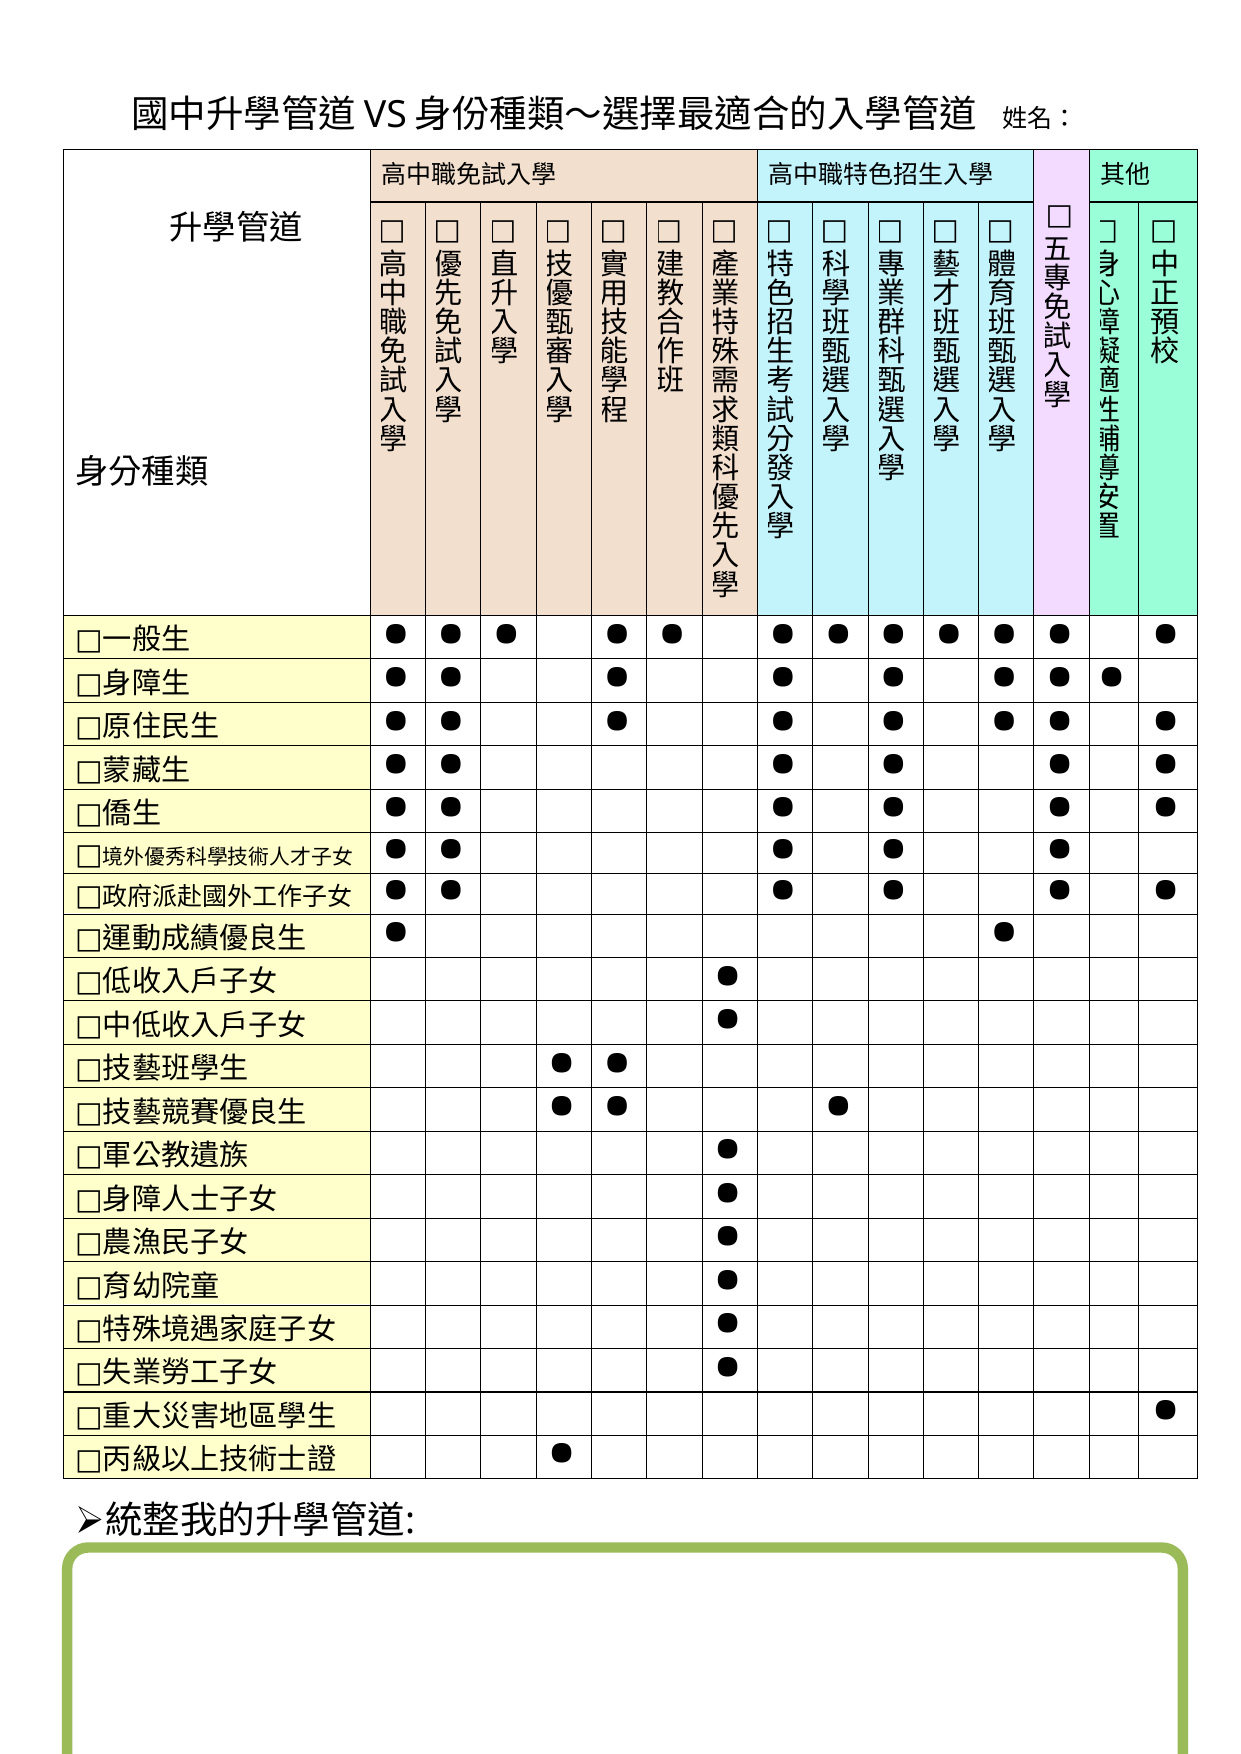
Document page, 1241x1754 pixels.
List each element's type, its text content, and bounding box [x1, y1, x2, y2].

table_cell [537, 874, 591, 913]
table_cell [924, 1262, 978, 1304]
table_cell [813, 659, 868, 702]
table_cell [979, 1262, 1033, 1304]
table_cell [426, 1349, 480, 1391]
table_cell [371, 1175, 425, 1218]
table_cell [1090, 703, 1138, 745]
table_cell [1139, 1349, 1197, 1391]
table_cell [758, 616, 812, 658]
table_cell [537, 1306, 591, 1348]
table_cell [647, 1436, 702, 1478]
table_cell [371, 958, 425, 1000]
table_cell [869, 616, 923, 658]
table_header □五專免試入學 [1034, 150, 1089, 615]
table_cell [869, 1349, 923, 1391]
table_cell □中正預校 [1139, 203, 1197, 615]
table_cell [1034, 833, 1089, 873]
table_cell [813, 1219, 868, 1261]
table_cell [758, 1088, 812, 1131]
table_cell [426, 1306, 480, 1348]
table_cell [426, 1088, 480, 1131]
table_cell □僑生 [64, 790, 370, 832]
table_cell □產業特殊需求類科優先入學 [703, 203, 757, 615]
text 國中升學管道VS身份種類～選擇最適合的入學管道 姓名： [75, 74, 1165, 149]
table_cell [481, 746, 536, 789]
table_cell □技藝班學生 [64, 1045, 370, 1087]
table_cell [924, 1132, 978, 1174]
table_cell [703, 1306, 757, 1348]
table_cell [426, 1262, 480, 1304]
table_cell [481, 1306, 536, 1348]
table_cell [371, 1088, 425, 1131]
table_cell [481, 1219, 536, 1261]
table_cell [1034, 1175, 1089, 1218]
table_cell [924, 1436, 978, 1478]
table_cell [979, 1088, 1033, 1131]
table_cell [813, 1088, 868, 1131]
table_cell [1034, 790, 1089, 832]
table_cell [924, 659, 978, 702]
table_cell [979, 915, 1033, 957]
table_cell [813, 1393, 868, 1435]
table_cell [813, 874, 868, 913]
table_cell [979, 1175, 1033, 1218]
table_cell [426, 874, 480, 913]
table_cell [371, 746, 425, 789]
table_cell [1034, 1088, 1089, 1131]
table_cell [758, 703, 812, 745]
table_cell [979, 833, 1033, 873]
table_cell [869, 1219, 923, 1261]
table_cell [481, 1175, 536, 1218]
table_cell [869, 1262, 923, 1304]
table_cell [592, 1045, 646, 1087]
table_cell [924, 1088, 978, 1131]
table_cell [537, 1175, 591, 1218]
table_cell [1139, 958, 1197, 1000]
table_cell [703, 659, 757, 702]
table_cell [1139, 1306, 1197, 1348]
table_cell [1139, 1393, 1197, 1435]
table_cell □育幼院童 [64, 1262, 370, 1304]
table_cell [703, 1045, 757, 1087]
table_cell [758, 790, 812, 832]
table_cell [592, 659, 646, 702]
table_cell [592, 1436, 646, 1478]
table_cell [481, 958, 536, 1000]
table_cell [703, 874, 757, 913]
table_cell □直升入學 [481, 203, 536, 615]
table_cell [1090, 1393, 1138, 1435]
table_cell [592, 746, 646, 789]
table_cell □優先免試入學 [426, 203, 480, 615]
table_cell [1090, 616, 1138, 658]
table_cell [758, 833, 812, 873]
table_cell [924, 703, 978, 745]
table_cell [1090, 915, 1138, 957]
table_cell [979, 874, 1033, 913]
table_cell [481, 1001, 536, 1044]
table_cell [1139, 746, 1197, 789]
table_cell [758, 958, 812, 1000]
table_cell □技藝競賽優良生 [64, 1088, 370, 1131]
table_cell [924, 1393, 978, 1435]
table_cell [703, 746, 757, 789]
table_cell □實用技能學程 [592, 203, 646, 615]
table_cell [647, 958, 702, 1000]
table_cell [1090, 1045, 1138, 1087]
table_cell [1034, 616, 1089, 658]
table_cell □特色招生考試分發入學 [758, 203, 812, 615]
table_cell □重大災害地區學生 [64, 1393, 370, 1435]
table_cell [426, 915, 480, 957]
table_cell □技優甄審入學 [537, 203, 591, 615]
table_cell [647, 1393, 702, 1435]
table_cell [481, 1262, 536, 1304]
table_cell [979, 1393, 1033, 1435]
table_cell [371, 1132, 425, 1174]
table_cell [758, 1045, 812, 1087]
table_cell [537, 1088, 591, 1131]
table_cell [758, 874, 812, 913]
table_cell [371, 790, 425, 832]
table_cell [481, 659, 536, 702]
table_cell [869, 1045, 923, 1087]
table_cell [371, 1393, 425, 1435]
table_cell [979, 958, 1033, 1000]
table_cell [647, 1349, 702, 1391]
table_cell [537, 958, 591, 1000]
table_cell [869, 1132, 923, 1174]
table_cell [371, 915, 425, 957]
table_cell □建教合作班 [647, 203, 702, 615]
table_cell [1034, 915, 1089, 957]
table_cell [869, 1393, 923, 1435]
table_cell [592, 703, 646, 745]
table_cell [592, 1306, 646, 1348]
table_cell [924, 1045, 978, 1087]
table_cell [371, 616, 425, 658]
table_cell [1139, 1262, 1197, 1304]
table_cell [703, 1393, 757, 1435]
table_cell [481, 1349, 536, 1391]
table_cell [592, 1132, 646, 1174]
table_cell [647, 1219, 702, 1261]
table_cell [924, 874, 978, 913]
table_cell [924, 915, 978, 957]
table_cell [703, 1088, 757, 1131]
table_cell [1139, 1436, 1197, 1478]
table_cell [592, 1393, 646, 1435]
table_cell □一般生 [64, 616, 370, 658]
table_cell [979, 703, 1033, 745]
table_cell [537, 1436, 591, 1478]
table_cell [481, 1132, 536, 1174]
table_cell [1034, 958, 1089, 1000]
table_cell [813, 1175, 868, 1218]
table_header 高中職免試入學 [371, 150, 757, 201]
table_cell [647, 1306, 702, 1348]
table_cell [813, 1436, 868, 1478]
table_cell [979, 1001, 1033, 1044]
table_cell [703, 1436, 757, 1478]
table_cell [1034, 703, 1089, 745]
table_cell [592, 1349, 646, 1391]
table_cell [592, 790, 646, 832]
table_cell [979, 1306, 1033, 1348]
table_cell [1090, 1175, 1138, 1218]
table_cell [869, 659, 923, 702]
table_cell [481, 790, 536, 832]
table_cell [979, 746, 1033, 789]
table_cell [481, 833, 536, 873]
table_cell [426, 958, 480, 1000]
table_cell [426, 790, 480, 832]
table_cell □科學班甄選入學 [813, 203, 868, 615]
table_cell [924, 1219, 978, 1261]
table_cell [426, 659, 480, 702]
table_cell [371, 1001, 425, 1044]
table_cell [703, 958, 757, 1000]
table_cell [1034, 746, 1089, 789]
table_cell [647, 1088, 702, 1131]
table_cell [647, 703, 702, 745]
table_cell [647, 1132, 702, 1174]
table_cell [869, 1088, 923, 1131]
table_cell □軍公教遺族 [64, 1132, 370, 1174]
table_cell [481, 1088, 536, 1131]
table_cell [869, 1436, 923, 1478]
table_cell [537, 1132, 591, 1174]
table_cell [924, 790, 978, 832]
table_cell [924, 958, 978, 1000]
table_cell [592, 915, 646, 957]
table_cell [426, 1436, 480, 1478]
table_cell [979, 1219, 1033, 1261]
table_cell □境外優秀科學技術人才子女 [64, 833, 370, 873]
table_cell □身心障礙適性輔導安置 [1090, 203, 1138, 615]
table_cell [758, 1262, 812, 1304]
table_cell [1139, 1132, 1197, 1174]
table_cell [1034, 874, 1089, 913]
table_cell [703, 1132, 757, 1174]
table_cell [813, 1001, 868, 1044]
table_cell [1034, 1001, 1089, 1044]
table_cell [426, 1219, 480, 1261]
table_cell [1139, 703, 1197, 745]
table_cell [758, 1436, 812, 1478]
table_cell [703, 1175, 757, 1218]
table_cell [1090, 1306, 1138, 1348]
table_cell [869, 1175, 923, 1218]
table_cell [537, 703, 591, 745]
table_cell □身障生 [64, 659, 370, 702]
table_cell [813, 833, 868, 873]
table_cell [979, 790, 1033, 832]
table_cell [979, 616, 1033, 658]
table_cell [371, 1349, 425, 1391]
table_cell [426, 1132, 480, 1174]
table_cell [869, 703, 923, 745]
table_cell [426, 1045, 480, 1087]
table_cell [979, 1436, 1033, 1478]
table_cell [537, 1001, 591, 1044]
table_cell [1139, 1088, 1197, 1131]
table_cell [371, 659, 425, 702]
table_cell □農漁民子女 [64, 1219, 370, 1261]
table_cell [426, 1175, 480, 1218]
table_cell □蒙藏生 [64, 746, 370, 789]
table_cell [1034, 1349, 1089, 1391]
table_cell [647, 659, 702, 702]
table_header 升學管道 身分種類 [64, 150, 370, 615]
table_cell [869, 790, 923, 832]
table_cell [647, 1045, 702, 1087]
table_cell [1090, 1436, 1138, 1478]
table_cell [481, 1393, 536, 1435]
table_cell [1139, 616, 1197, 658]
table_cell [592, 958, 646, 1000]
table_cell [813, 958, 868, 1000]
table_cell [481, 616, 536, 658]
table_cell [813, 1045, 868, 1087]
table_cell [979, 1132, 1033, 1174]
table_cell [703, 1262, 757, 1304]
table_cell [537, 659, 591, 702]
table_cell [371, 874, 425, 913]
table_cell □藝才班甄選入學 [924, 203, 978, 615]
table_cell [537, 790, 591, 832]
table_cell [1090, 833, 1138, 873]
table_cell [1139, 1001, 1197, 1044]
table_cell [758, 1132, 812, 1174]
table_cell [703, 1219, 757, 1261]
table_cell [813, 790, 868, 832]
table_cell [1090, 874, 1138, 913]
table_cell □專業群科甄選入學 [869, 203, 923, 615]
table_cell [537, 915, 591, 957]
table_cell [703, 1349, 757, 1391]
table_cell [869, 1306, 923, 1348]
table_cell □政府派赴國外工作子女 [64, 874, 370, 913]
table_cell [592, 1001, 646, 1044]
table_cell [869, 833, 923, 873]
table_cell [1139, 1045, 1197, 1087]
table_cell □失業勞工子女 [64, 1349, 370, 1391]
table_cell □低收入戶子女 [64, 958, 370, 1000]
table_cell [537, 746, 591, 789]
table_cell □原住民生 [64, 703, 370, 745]
table_cell [647, 746, 702, 789]
table_header 高中職特色招生入學 [758, 150, 1033, 201]
table_cell [537, 616, 591, 658]
table_cell [924, 746, 978, 789]
table_cell [537, 1393, 591, 1435]
table_cell [813, 616, 868, 658]
table_cell [758, 746, 812, 789]
table_cell [869, 746, 923, 789]
table_cell [1034, 1436, 1089, 1478]
table_cell [813, 746, 868, 789]
table_cell [481, 703, 536, 745]
table_cell [813, 703, 868, 745]
table_cell [703, 616, 757, 658]
table_cell [1090, 659, 1138, 702]
table_cell □高中職免試入學 [371, 203, 425, 615]
table_cell [1139, 833, 1197, 873]
table_cell [979, 1349, 1033, 1391]
table_cell [813, 1349, 868, 1391]
table_cell [1034, 659, 1089, 702]
table_cell [924, 1175, 978, 1218]
table_cell [481, 874, 536, 913]
table_cell [869, 874, 923, 913]
table_cell [481, 1436, 536, 1478]
table_cell [426, 616, 480, 658]
table_cell [758, 1219, 812, 1261]
table_cell [758, 915, 812, 957]
table_cell [703, 1001, 757, 1044]
table_cell [647, 616, 702, 658]
table_cell [426, 703, 480, 745]
table_cell [1034, 1262, 1089, 1304]
table_cell [703, 790, 757, 832]
table_cell [813, 915, 868, 957]
table_cell [371, 1306, 425, 1348]
table_cell [1139, 790, 1197, 832]
table_cell [924, 1306, 978, 1348]
table_cell [924, 616, 978, 658]
table_cell [647, 790, 702, 832]
table_cell [592, 1088, 646, 1131]
table_cell [537, 833, 591, 873]
table_cell [924, 1001, 978, 1044]
table_cell [758, 1175, 812, 1218]
table_cell [647, 915, 702, 957]
table_cell [426, 1393, 480, 1435]
table_cell [869, 915, 923, 957]
table_cell □運動成績優良生 [64, 915, 370, 957]
table_cell [371, 1262, 425, 1304]
table_header 其他 [1090, 150, 1197, 201]
table_cell [647, 1262, 702, 1304]
table_cell [426, 1001, 480, 1044]
table_cell [869, 958, 923, 1000]
table_cell [1034, 1132, 1089, 1174]
table_cell [1034, 1393, 1089, 1435]
table_cell [758, 1306, 812, 1348]
table_cell [869, 1001, 923, 1044]
text 統整我的升學管道: [75, 1479, 1165, 1545]
table_cell [592, 616, 646, 658]
table_cell [1090, 1132, 1138, 1174]
table_cell [537, 1045, 591, 1087]
table_cell [1034, 1219, 1089, 1261]
table_cell [1090, 746, 1138, 789]
table_cell [758, 1349, 812, 1391]
table_cell □體育班甄選入學 [979, 203, 1033, 615]
table_cell [1090, 958, 1138, 1000]
table_cell □身障人士子女 [64, 1175, 370, 1218]
table_cell [703, 703, 757, 745]
table_cell [703, 915, 757, 957]
table_cell [1090, 1001, 1138, 1044]
table_cell □特殊境遇家庭子女 [64, 1306, 370, 1348]
table_cell [592, 1262, 646, 1304]
table_cell [426, 746, 480, 789]
table_cell [703, 833, 757, 873]
table_cell [979, 1045, 1033, 1087]
table_cell [592, 1175, 646, 1218]
table_cell [537, 1219, 591, 1261]
table_cell [371, 1436, 425, 1478]
table_cell [537, 1262, 591, 1304]
table_cell [647, 874, 702, 913]
table_cell [1090, 1219, 1138, 1261]
table_cell [371, 833, 425, 873]
table_cell [924, 833, 978, 873]
table_cell [647, 1001, 702, 1044]
table_cell [813, 1132, 868, 1174]
table_cell [647, 833, 702, 873]
table_cell [924, 1349, 978, 1391]
table_cell [592, 1219, 646, 1261]
table_cell [371, 703, 425, 745]
table_cell [758, 1393, 812, 1435]
table_cell [1139, 1219, 1197, 1261]
table_cell [647, 1175, 702, 1218]
table_cell [1139, 915, 1197, 957]
table_cell [371, 1219, 425, 1261]
table_cell [813, 1306, 868, 1348]
table_cell [481, 915, 536, 957]
table_cell [758, 659, 812, 702]
table_cell [813, 1262, 868, 1304]
table_cell [1090, 1088, 1138, 1131]
table_cell [537, 1349, 591, 1391]
table_cell [592, 833, 646, 873]
table_cell [371, 1045, 425, 1087]
table_cell [758, 1001, 812, 1044]
table_cell [979, 659, 1033, 702]
table_cell □中低收入戶子女 [64, 1001, 370, 1044]
table_cell [1034, 1045, 1089, 1087]
table_cell [1090, 1349, 1138, 1391]
table_cell [481, 1045, 536, 1087]
table_cell [1139, 874, 1197, 913]
table_cell [592, 874, 646, 913]
table_cell [1090, 1262, 1138, 1304]
table_cell [426, 833, 480, 873]
table_cell [1034, 1306, 1089, 1348]
table_cell [1139, 1175, 1197, 1218]
table_cell [1090, 790, 1138, 832]
table_cell □丙級以上技術士證 [64, 1436, 370, 1478]
table_cell [1139, 659, 1197, 702]
